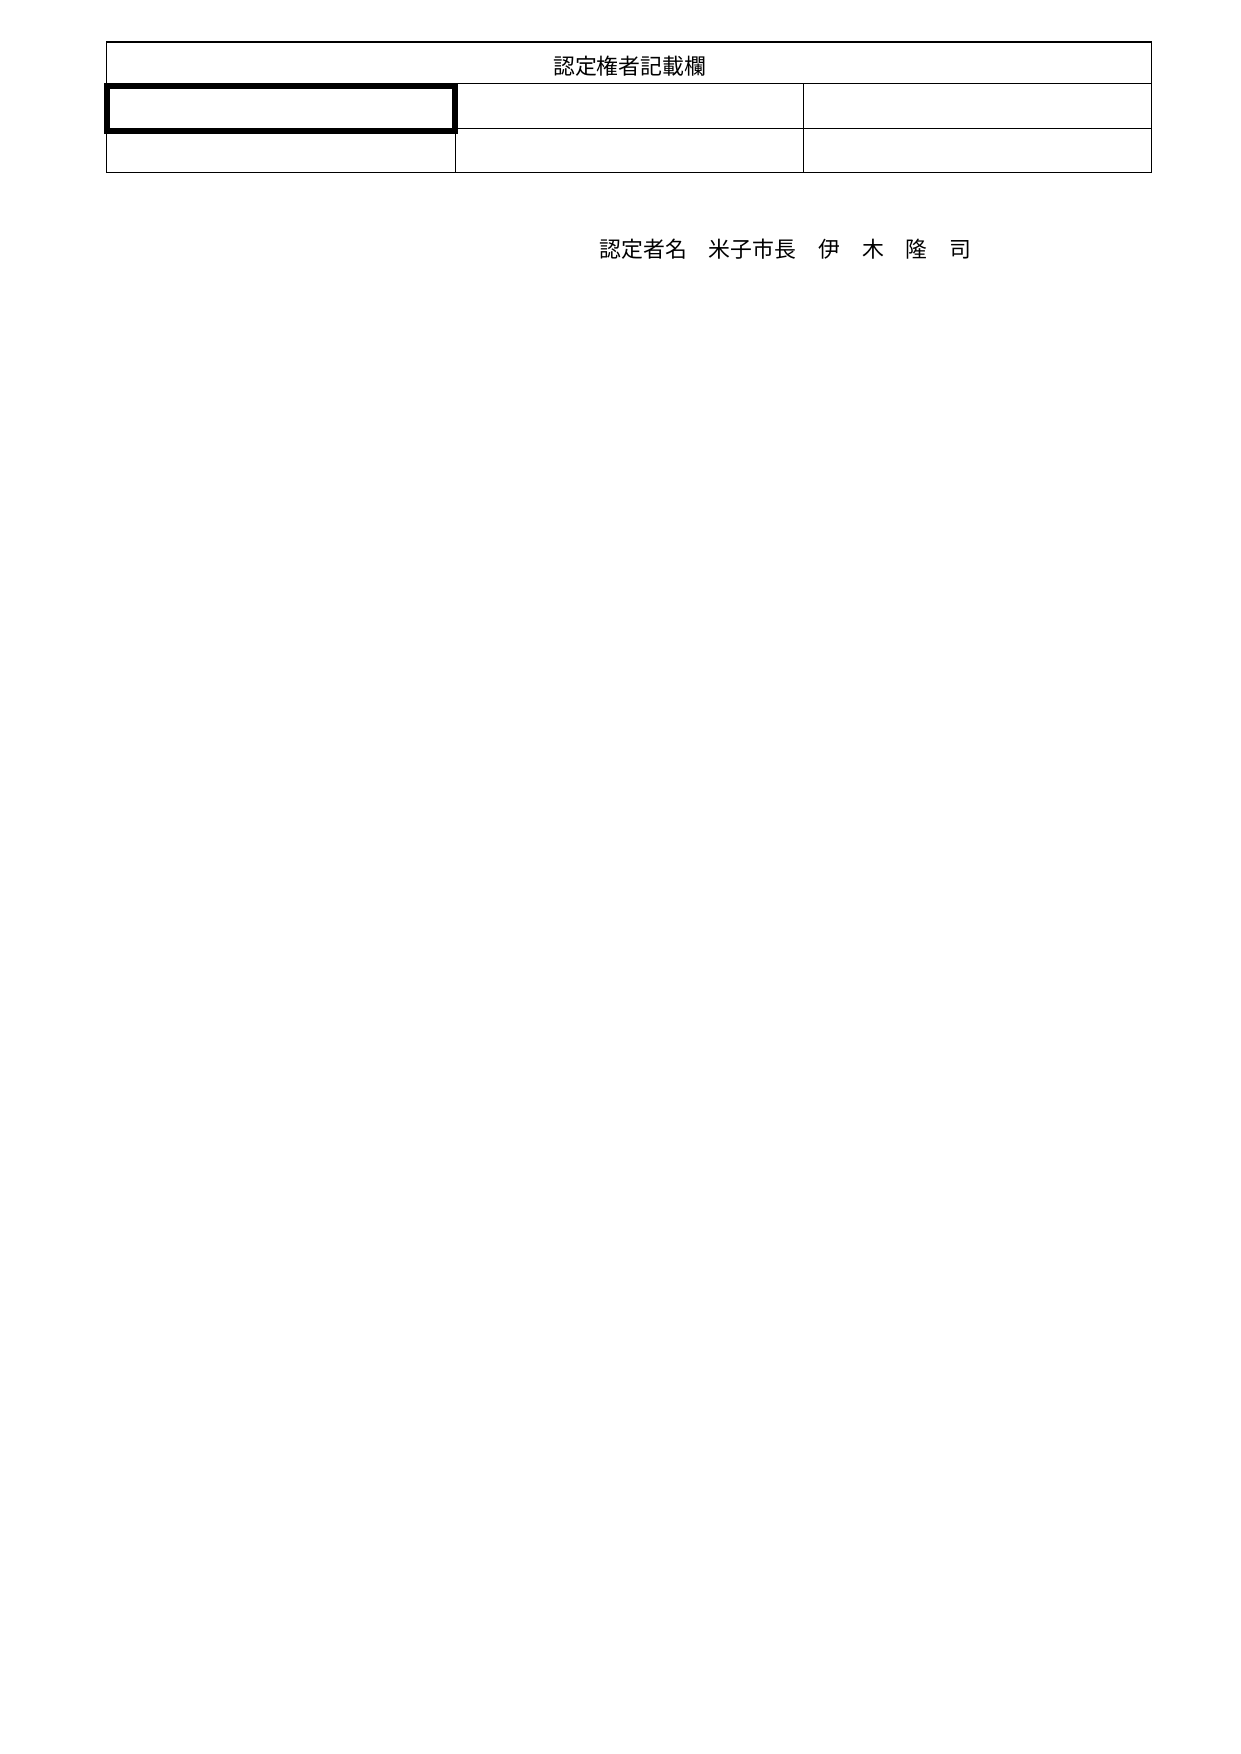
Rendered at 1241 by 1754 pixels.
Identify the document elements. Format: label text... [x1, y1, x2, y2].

text 認定者名 米子市長 伊 木 隆 司 [118, 232, 1122, 264]
